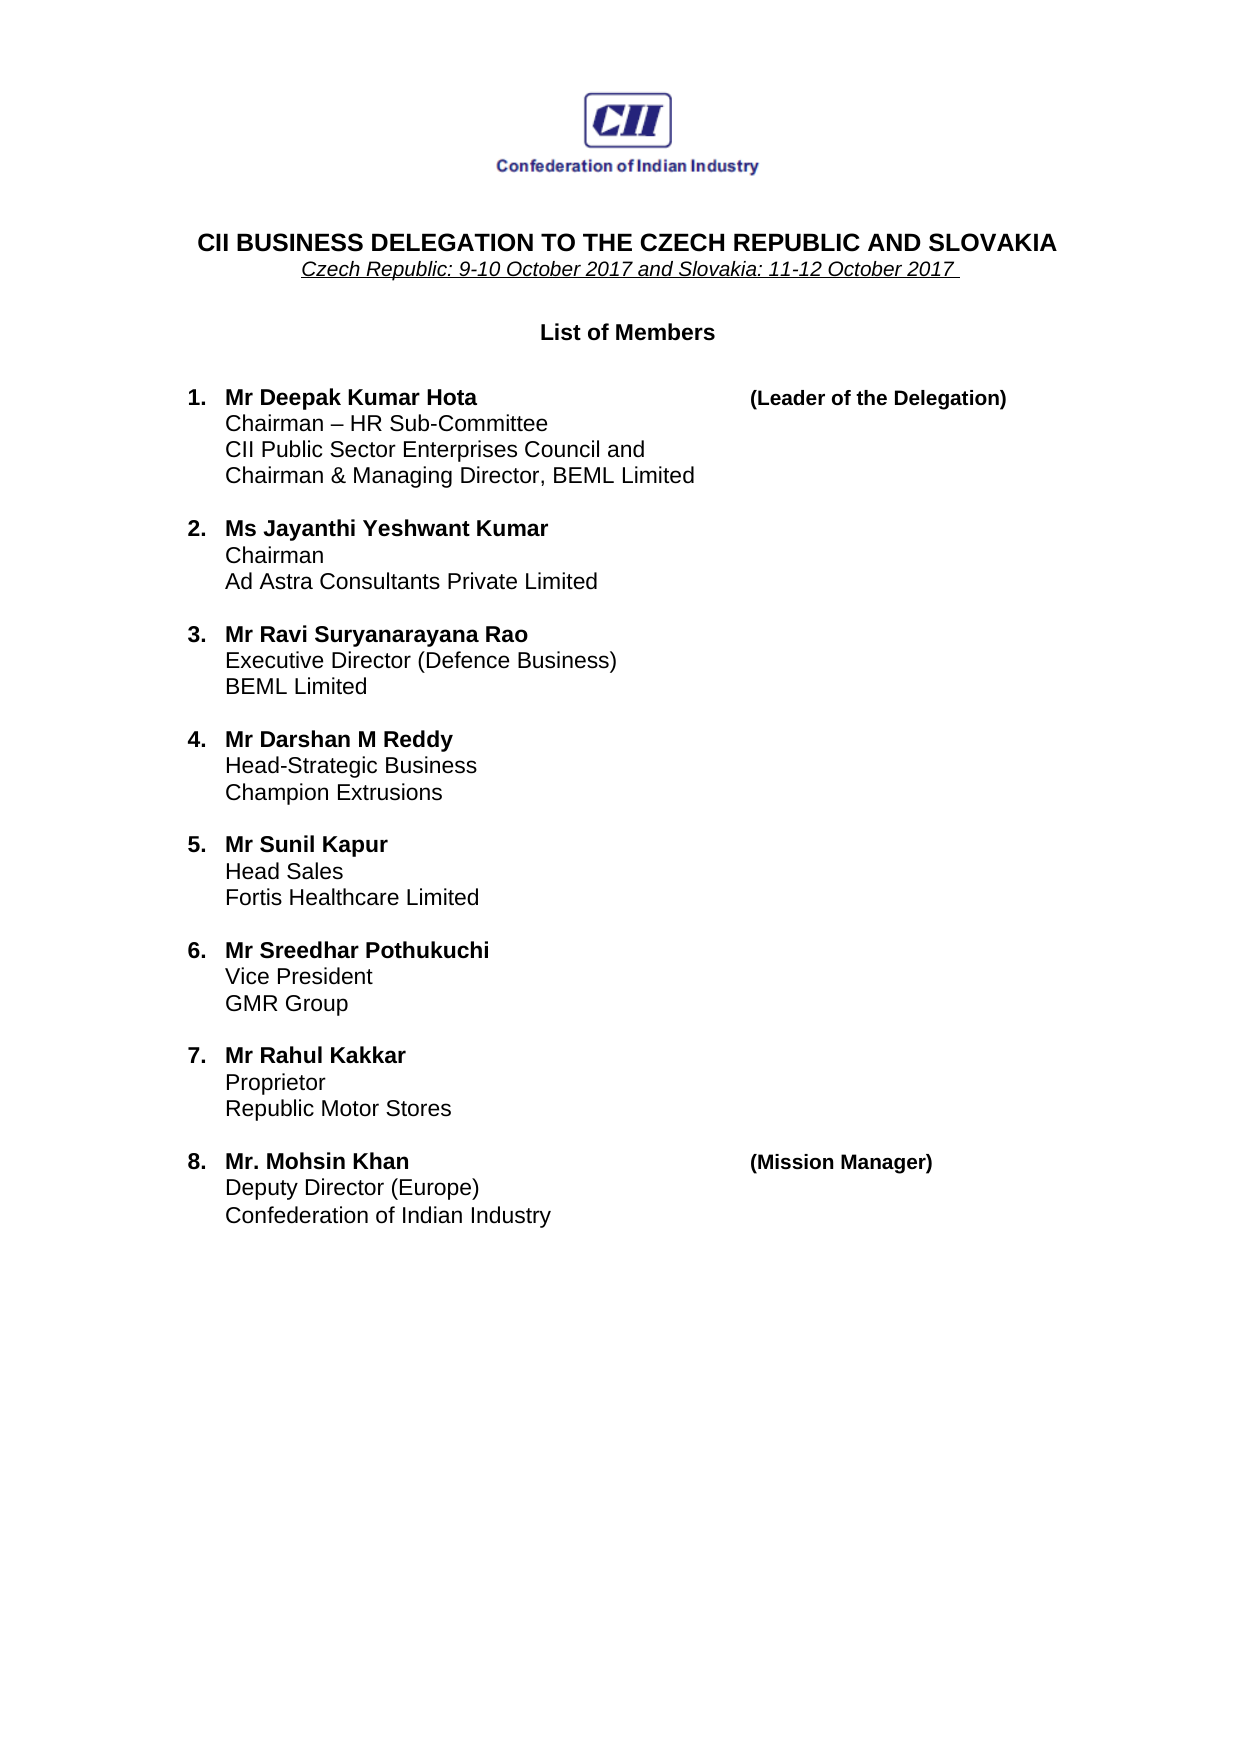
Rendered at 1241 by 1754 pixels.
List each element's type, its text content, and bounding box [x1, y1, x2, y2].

list Mr Ravi Suryanarayana Rao [187, 621, 1105, 647]
text Chairman [187, 542, 1105, 568]
text Republic Motor Stores [150, 1095, 1105, 1121]
list Mr Rahul Kakkar [187, 1042, 1105, 1069]
text Executive Director (Defence Business) [187, 647, 1105, 673]
text BEML Limited [187, 673, 1105, 700]
text Proprietor [150, 1069, 1105, 1095]
text Confederation of Indian Industry [150, 1202, 1105, 1229]
text List of Members [150, 319, 1105, 345]
list Deputy Director (Europe) [225, 1174, 1037, 1200]
list Chairman – HR Sub-Committee [225, 410, 1105, 436]
list Mr Sreedhar Pothukuchi [187, 937, 1105, 963]
list Ms Jayanthi Yeshwant Kumar [187, 515, 1105, 542]
text Head-Strategic Business [187, 752, 1105, 779]
text Ad Astra Consultants Private Limited [187, 568, 1105, 594]
picture [495, 87, 761, 177]
list Mr Darshan M Reddy [187, 726, 1105, 752]
text CII BUSINESS DELEGATION TO THE CZECH REPUBLIC AND SLOVAKIA [150, 228, 1105, 256]
text Czech Republic: 9-10 October 2017 and Slovakia: 11-12 October 2017 [150, 256, 1105, 280]
text Fortis Healthcare Limited [150, 884, 1105, 911]
list Chairman & Managing Director, BEML Limited [225, 462, 1105, 489]
text Champion Extrusions [150, 779, 1105, 805]
list Mr Deepak Kumar Hota (Leader of the Delegation) [187, 383, 1105, 410]
list Mr Sunil Kapur Head Sales [187, 831, 1105, 884]
list CII Public Sector Enterprises Council and [225, 436, 1105, 462]
list Mr. Mohsin Khan (Mission Manager) [187, 1148, 1105, 1174]
text GMR Group [150, 989, 1105, 1016]
list Vice President [225, 963, 1105, 989]
